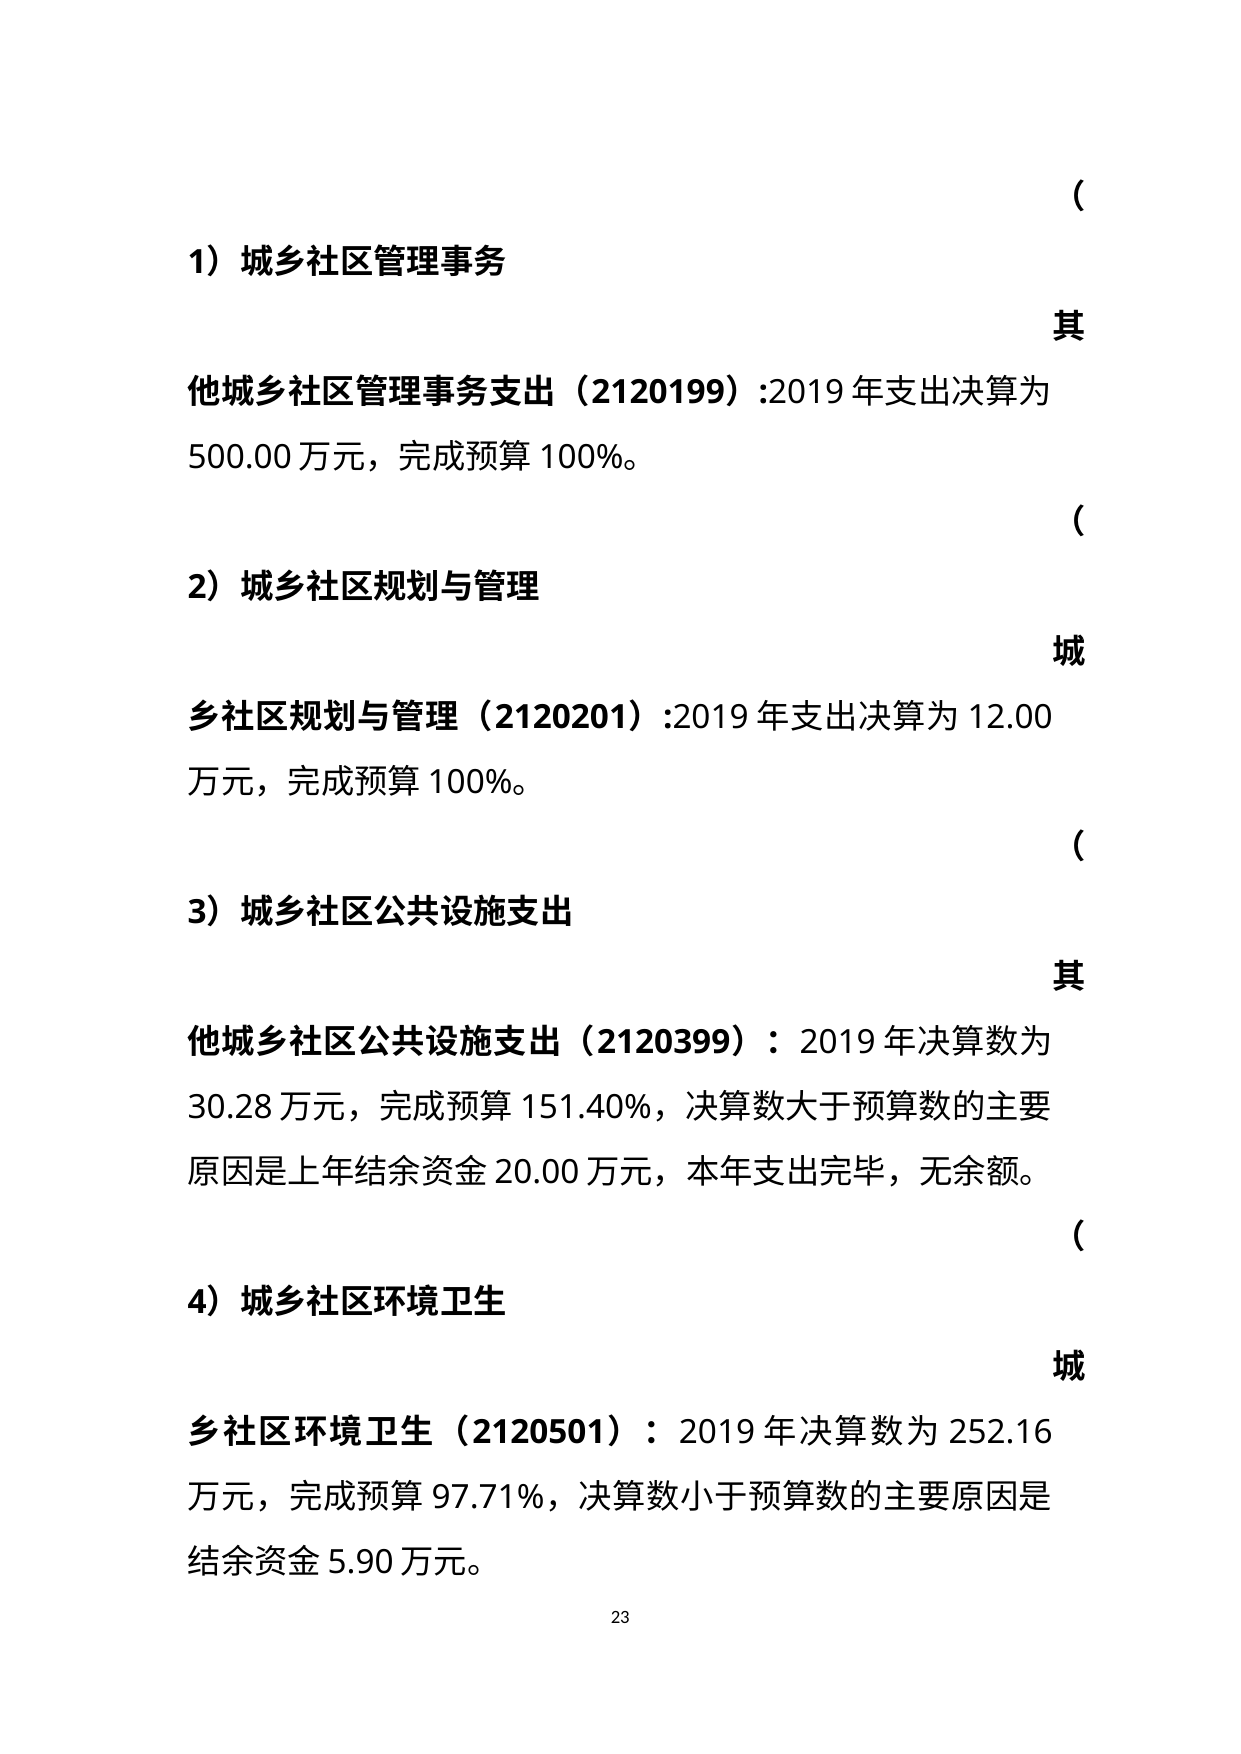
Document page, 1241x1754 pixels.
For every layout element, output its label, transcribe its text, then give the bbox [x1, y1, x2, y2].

text （1）城乡社区管理事务 [187, 162, 1053, 292]
text 城乡社区环境卫生（2120501）：2019年决算数为252.16万元，完成预算97.71%，决算数小于预算数的主要原因是结余资金5.90万元。 [187, 1332, 1053, 1592]
text 城乡社区规划与管理（2120201）:2019年支出决算为12.00万元，完成预算100%。 [187, 617, 1053, 812]
text 其他城乡社区管理事务支出（2120199）:2019年支出决算为500.00万元，完成预算100%。 [187, 292, 1053, 487]
text 其他城乡社区公共设施支出（2120399）：2019年决算数为30.28万元，完成预算151.40%，决算数大于预算数的主要原因是上年结余资金20.00万元，本年支出完毕，无余额。 [187, 942, 1053, 1202]
text （2）城乡社区规划与管理 [187, 487, 1053, 617]
text （3）城乡社区公共设施支出 [187, 812, 1053, 942]
text （4）城乡社区环境卫生 [187, 1202, 1053, 1332]
